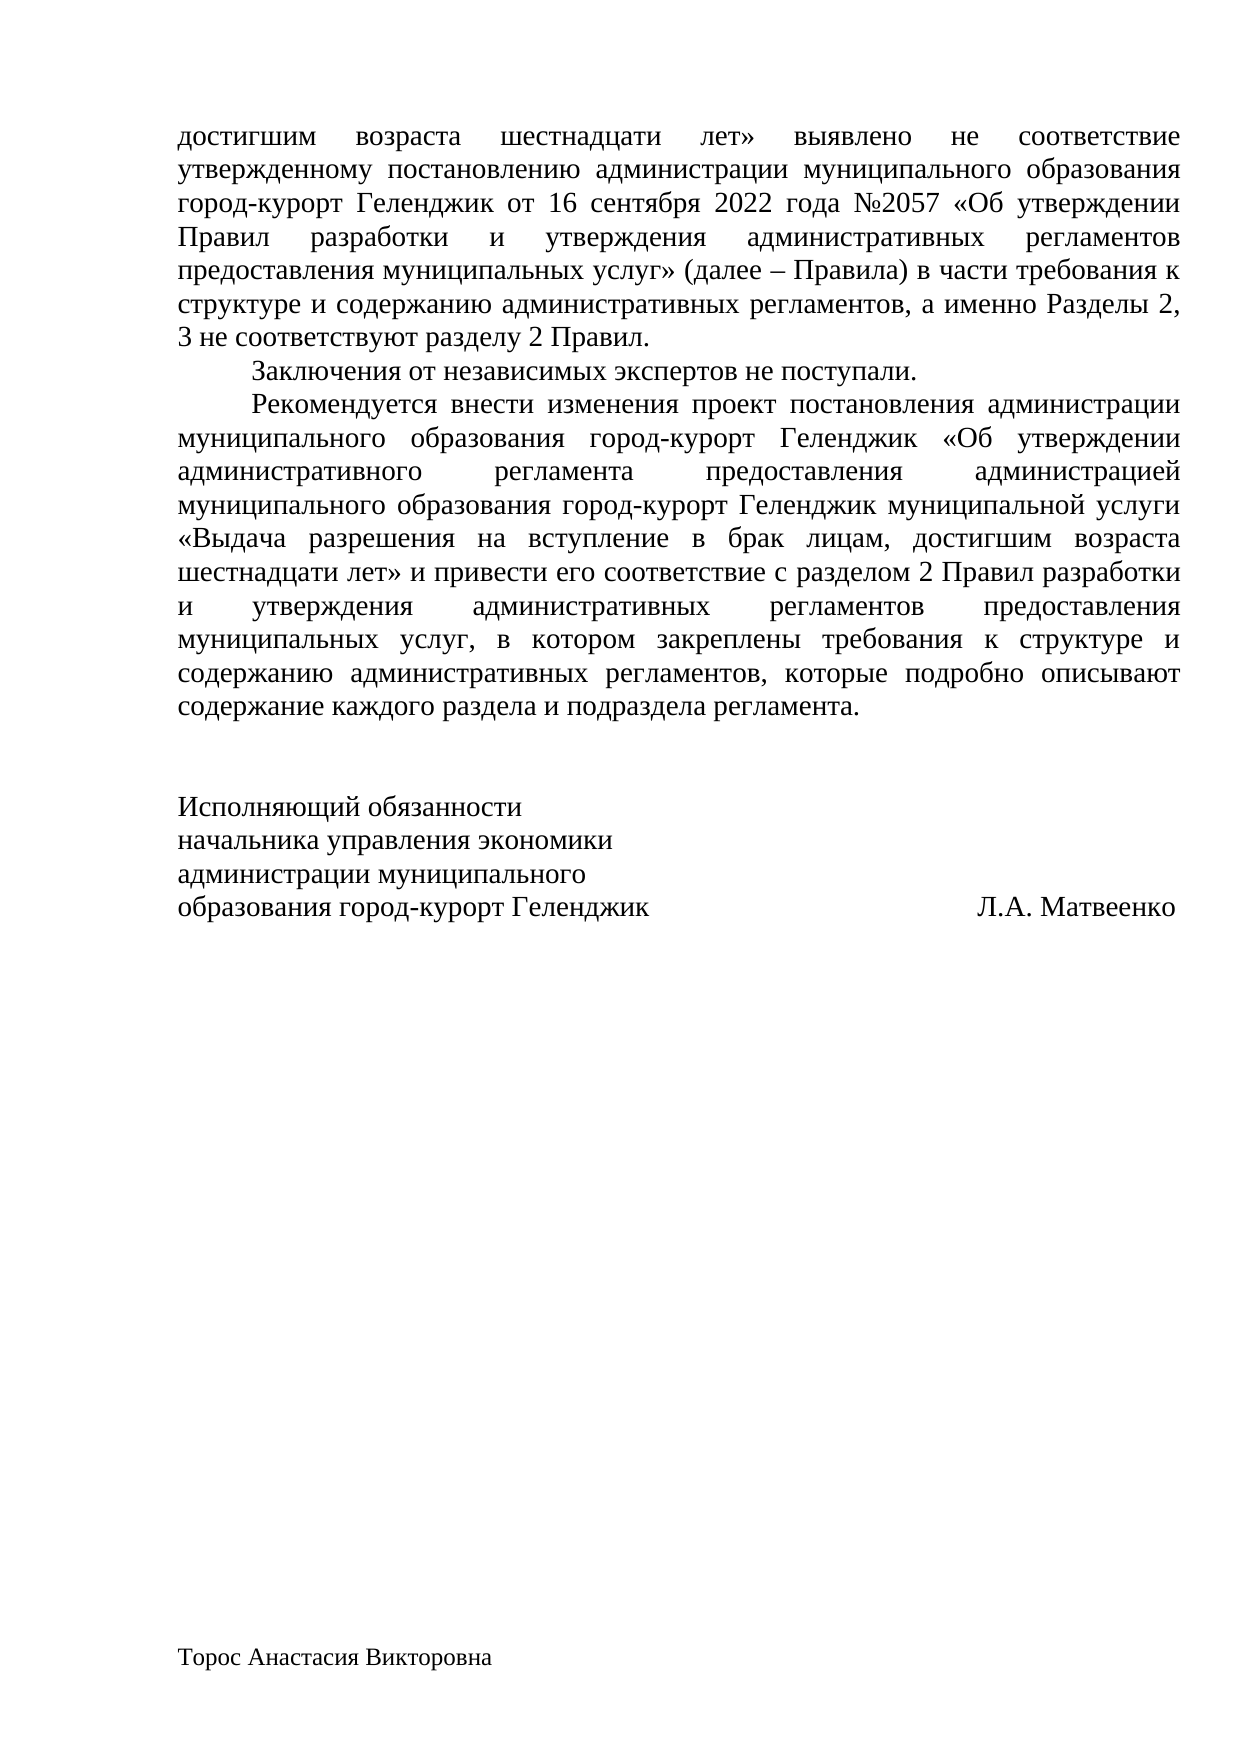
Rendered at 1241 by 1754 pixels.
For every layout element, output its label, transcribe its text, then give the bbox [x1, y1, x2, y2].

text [177, 118, 1181, 353]
text Исполняющий обязанности [177, 789, 1181, 822]
text Заключения от независимых экспертов не поступали. [177, 353, 1181, 386]
text начальника управления экономики [177, 822, 1181, 856]
text администрации муниципального [177, 856, 1181, 889]
text образования город-курорт Геленджик Л.А. Матвеенко [177, 889, 1181, 923]
text Рекомендуется внести изменения проект постановления администрации муниципального образования город-курорт Геленджик «Об утверждении административного регламента предоставления администрацией муниципального образования город-курорт Геленджик муниципальной услуги «Выдача разрешения на вступление в брак лицам, достигшим возраста шестнадцати лет» и привести его соответствие с разделом 2 Правил разработки и утверждения административных регламентов предоставления муниципальных услуг, в котором закреплены требования к структуре и содержанию административных регламентов, которые подробно описывают содержание каждого раздела и подраздела регламента. [177, 386, 1181, 722]
text Торос Анастасия Викторовна [177, 1642, 1181, 1671]
